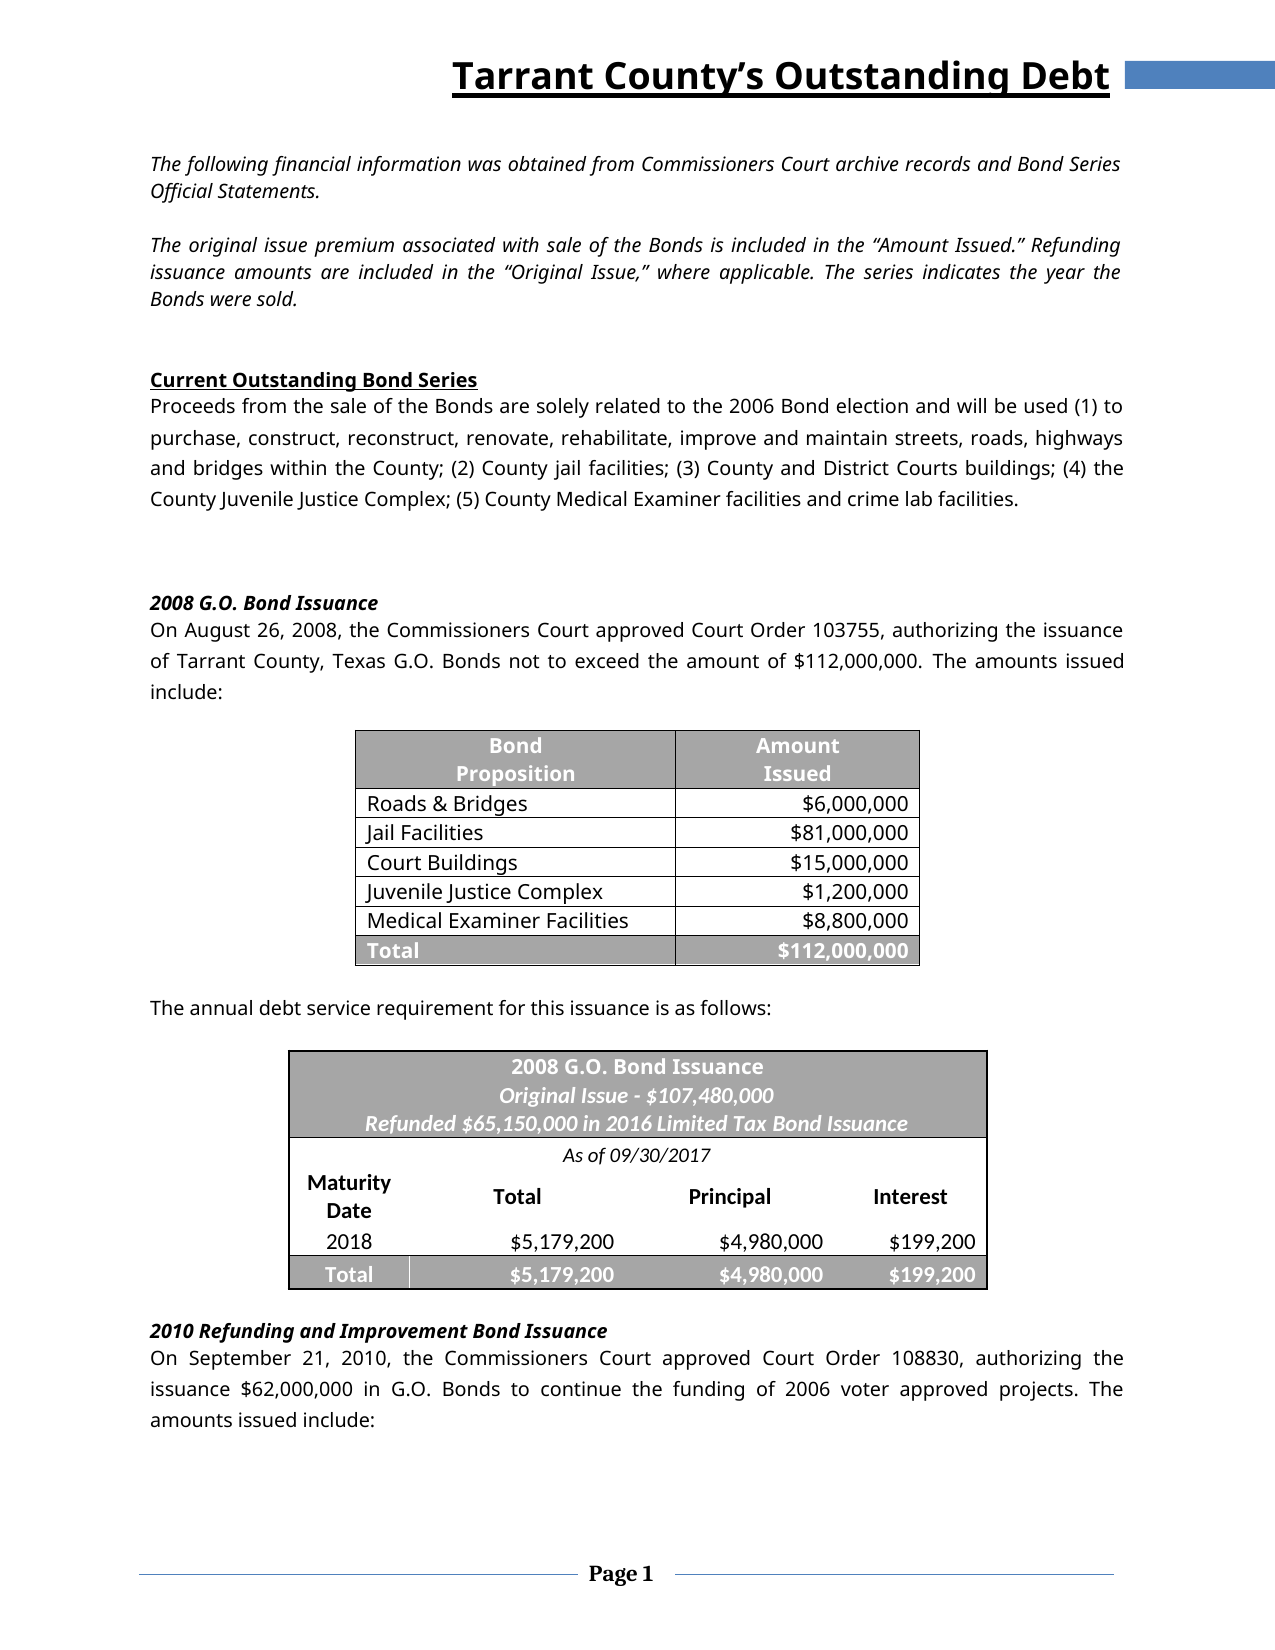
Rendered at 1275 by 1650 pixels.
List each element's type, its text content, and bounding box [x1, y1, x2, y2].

table_header Bond Proposition [356, 731, 675, 788]
text 2010 Refunding and Improvement Bond Issuance [150, 1317, 1125, 1344]
table_cell $112,000,000 [676, 936, 919, 964]
table_cell $4,980,000 [625, 1256, 834, 1288]
table_cell $5,179,200 [410, 1256, 625, 1288]
table_cell $199,200 [834, 1224, 986, 1255]
table_cell As of 09/30/2017 [290, 1138, 986, 1168]
table_cell $1,200,000 [676, 877, 919, 906]
table_cell Original Issue - $107,480,000 Refunded $65,150,000 in 2016 Limited Tax Bond Issuance [290, 1081, 986, 1137]
text On August 26, 2008, the Commissioners Court approved Court Order 103755, authorizing the issuance of Tarrant County, Texas G.O. Bonds not to exceed the amount of $112,000,000. The amounts issued include: [150, 616, 1125, 705]
text Proceeds from the sale of the Bonds are solely related to the 2006 Bond election and will be used (1) to purchase, construct, reconstruct, renovate, rehabilitate, improve and maintain streets, roads, highways and bridges within the County; (2) County jail facilities; (3) County and District Courts buildings; (4) the County Juvenile Justice Complex; (5) County Medical Examiner facilities and crime lab facilities. [150, 393, 1125, 513]
table_cell Court Buildings [356, 848, 675, 876]
table_cell $199,200 [834, 1256, 986, 1288]
table_header 2008 G.O. Bond Issuance [290, 1052, 986, 1081]
table_cell Roads & Bridges [356, 789, 675, 817]
table_cell Jail Facilities [356, 818, 675, 847]
text The following financial information was obtained from Commissioners Court archive records and Bond Series Official Statements. [150, 150, 1125, 204]
table_cell $5,179,200 [410, 1224, 625, 1255]
text The original issue premium associated with sale of the Bonds is included in the “Amount Issued.” Refunding issuance amounts are included in the “Original Issue,” where applicable. The series indicates the year the Bonds were sold. [150, 231, 1125, 312]
text 2008 G.O. Bond Issuance [150, 589, 1125, 616]
table_cell $8,800,000 [676, 907, 919, 935]
table_cell 2018 [290, 1224, 409, 1255]
text On September 21, 2010, the Commissioners Court approved Court Order 108830, authorizing the issuance $62,000,000 in G.O. Bonds to continue the funding of 2006 voter approved projects. The amounts issued include: [150, 1344, 1125, 1433]
table_cell Principal [625, 1168, 834, 1224]
table_cell Total [356, 936, 675, 964]
table_cell Total [410, 1168, 625, 1224]
table_cell Medical Examiner Facilities [356, 907, 675, 935]
text The annual debt service requirement for this issuance is as follows: [150, 994, 1125, 1021]
text Current Outstanding Bond Series [150, 366, 1125, 393]
table_cell $15,000,000 [676, 848, 919, 876]
table_cell $81,000,000 [676, 818, 919, 847]
table_cell Juvenile Justice Complex [356, 877, 675, 906]
table_cell Maturity Date [290, 1168, 409, 1224]
table_cell $6,000,000 [676, 789, 919, 817]
table_header Amount Issued [676, 731, 919, 788]
table_cell Total [290, 1256, 409, 1288]
table_cell $4,980,000 [625, 1224, 834, 1255]
table_cell Interest [834, 1168, 986, 1224]
